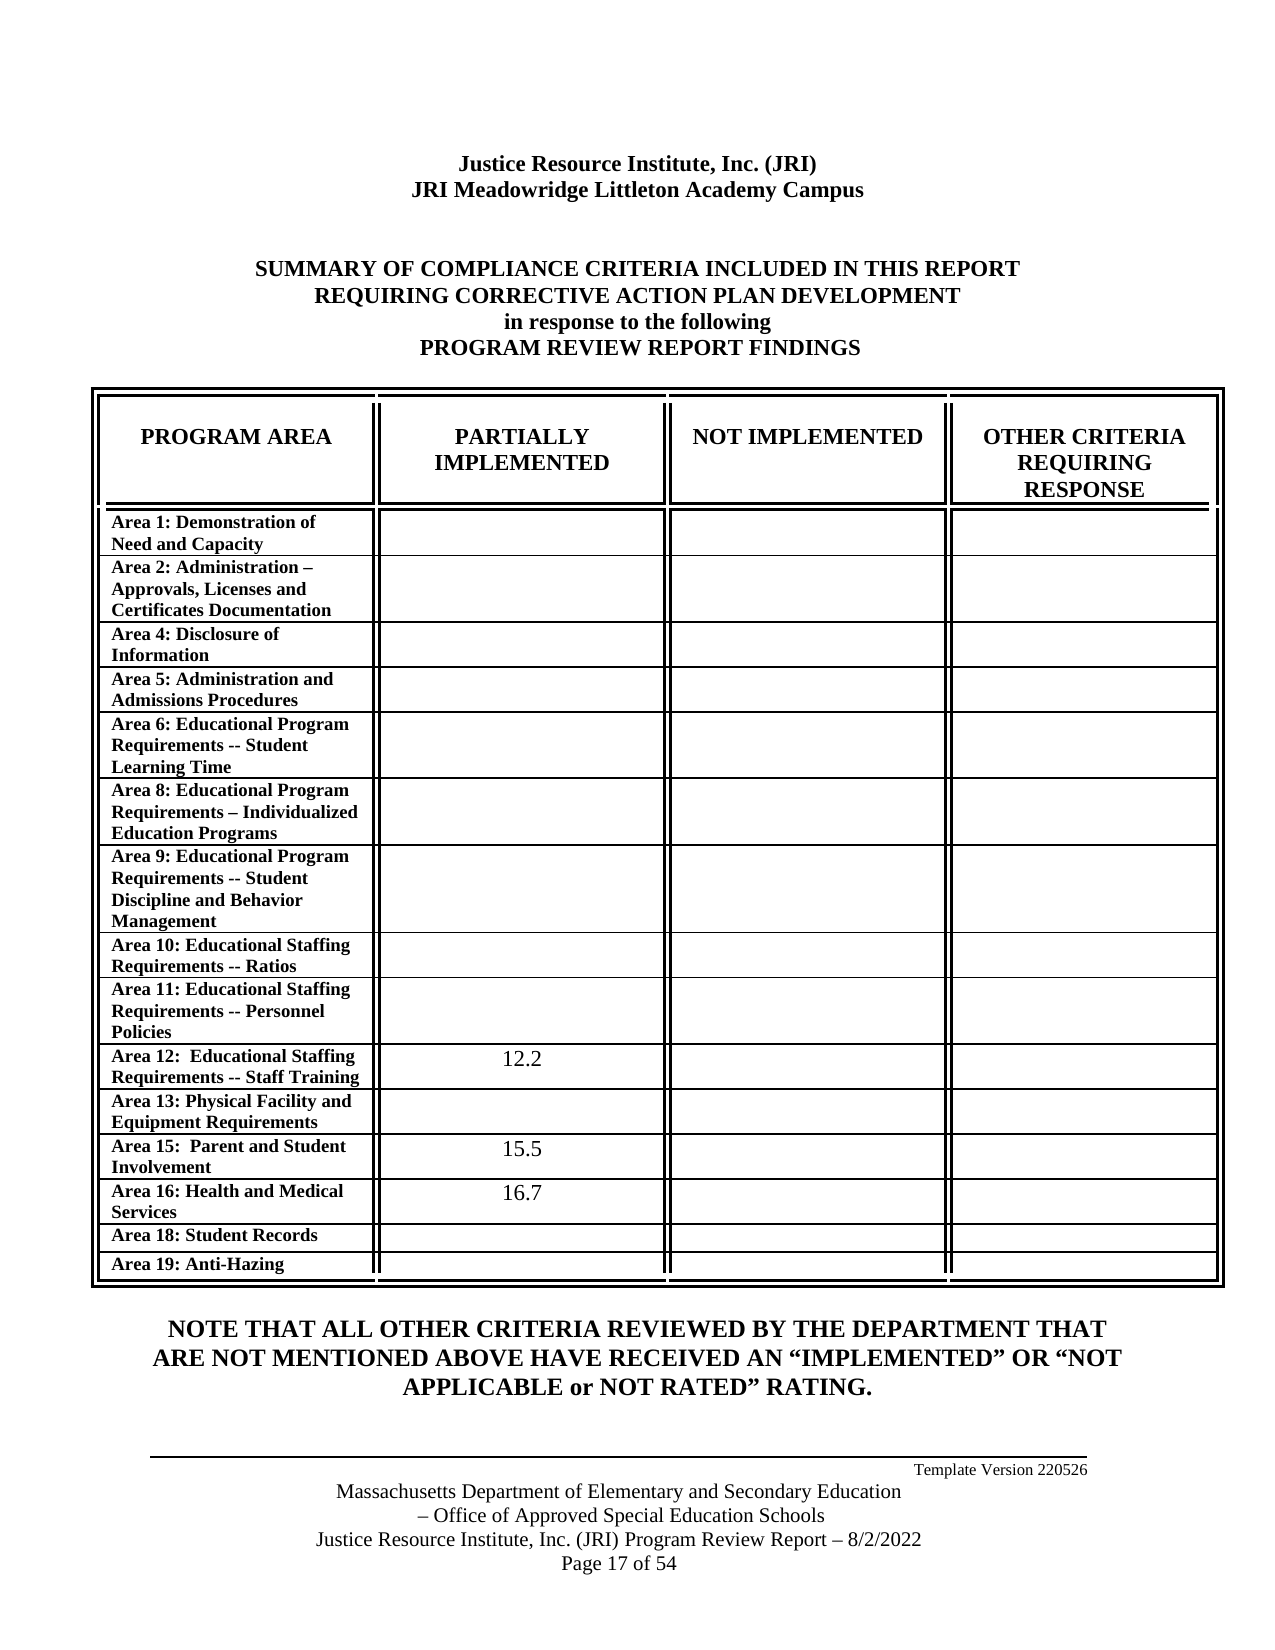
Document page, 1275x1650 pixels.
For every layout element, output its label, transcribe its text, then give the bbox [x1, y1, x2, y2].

table_cell [672, 1180, 944, 1223]
table_header OTHER CRITERIA REQUIRING RESPONSE [949, 390, 1220, 502]
table_cell [949, 502, 1220, 554]
table_cell 12.2 [381, 1045, 663, 1088]
table_cell Area 15: Parent and Student Involvement [100, 1135, 372, 1178]
table_cell [672, 1135, 944, 1178]
table_cell [953, 623, 1216, 666]
table_cell [381, 556, 663, 621]
table_cell [953, 668, 1216, 711]
table_cell [381, 1225, 663, 1251]
table_cell Area 16: Health and Medical Services [100, 1180, 372, 1223]
table_cell [381, 1090, 663, 1133]
text NOTE THAT ALL OTHER CRITERIA REVIEWED BY THE DEPARTMENT THAT ARE NOT MENTIONED ABOVE HAVE RECEIVED AN “IMPLEMENTED” OR “NOT APPLICABLE or NOT RATED” RATING. [150, 1314, 1125, 1401]
table_cell [953, 933, 1216, 977]
table_cell [672, 668, 944, 711]
table_cell [672, 713, 944, 777]
table_cell [953, 779, 1216, 844]
table_cell [953, 556, 1216, 621]
table_cell [672, 623, 944, 666]
table_cell [953, 1135, 1216, 1178]
table_cell Area 13: Physical Facility and Equipment Requirements [100, 1090, 372, 1133]
table_cell [381, 933, 663, 977]
table_cell Area 1: Demonstration of Need and Capacity [95, 502, 377, 554]
table_cell [377, 502, 667, 554]
text in response to the following [75, 308, 1200, 334]
table_cell [667, 502, 948, 554]
table_cell Area 9: Educational Program Requirements -- Student Discipline and Behavior Management [100, 846, 372, 932]
table_cell [953, 846, 1216, 932]
text PROGRAM REVIEW REPORT FINDINGS [75, 334, 1200, 361]
table_cell [381, 846, 663, 932]
table_cell [672, 978, 944, 1043]
table_cell 15.5 [381, 1135, 663, 1178]
table_cell [381, 668, 663, 711]
table_cell [377, 1253, 667, 1279]
table_cell Area 6: Educational Program Requirements -- Student Learning Time [100, 713, 372, 777]
text REQUIRING CORRECTIVE ACTION PLAN DEVELOPMENT [75, 282, 1200, 308]
table_cell Area 10: Educational Staffing Requirements -- Ratios [100, 933, 372, 977]
table_cell [381, 713, 663, 777]
table_cell [953, 978, 1216, 1043]
table_header NOT IMPLEMENTED [667, 390, 948, 502]
table_cell [949, 1253, 1216, 1279]
table_cell Area 4: Disclosure of Information [100, 623, 372, 666]
table_cell [381, 623, 663, 666]
table_cell [672, 1225, 944, 1251]
text JRI Meadowridge Littleton Academy Campus [150, 176, 1125, 203]
table_cell [672, 779, 944, 844]
table_header PROGRAM AREA [95, 390, 377, 502]
table_cell [953, 1180, 1216, 1223]
table_cell Area 12: Educational Staffing Requirements -- Staff Training [100, 1045, 372, 1088]
table_cell Area 2: Administration – Approvals, Licenses and Certificates Documentation [100, 556, 372, 621]
table_cell Area 11: Educational Staffing Requirements -- Personnel Policies [100, 978, 372, 1043]
table_cell Area 8: Educational Program Requirements – Individualized Education Programs [100, 779, 372, 844]
table_cell [381, 779, 663, 844]
table_cell [672, 1045, 944, 1088]
table_cell [667, 1253, 948, 1279]
text Justice Resource Institute, Inc. (JRI) [150, 150, 1125, 176]
table_cell [672, 846, 944, 932]
table_cell [953, 1045, 1216, 1088]
table_header PARTIALLY IMPLEMENTED [377, 390, 667, 502]
table_cell Area 5: Administration and Admissions Procedures [100, 668, 372, 711]
text SUMMARY OF COMPLIANCE CRITERIA INCLUDED IN THIS REPORT [75, 255, 1200, 282]
table_cell [381, 978, 663, 1043]
table_cell [672, 933, 944, 977]
table_cell [672, 1090, 944, 1133]
table_cell [672, 556, 944, 621]
table_cell Area 18: Student Records [100, 1225, 372, 1251]
table_cell 16.7 [381, 1180, 663, 1223]
table_cell Area 19: Anti-Hazing [100, 1253, 377, 1279]
table_cell [953, 713, 1216, 777]
table_cell [953, 1090, 1216, 1133]
table_cell [953, 1225, 1216, 1251]
